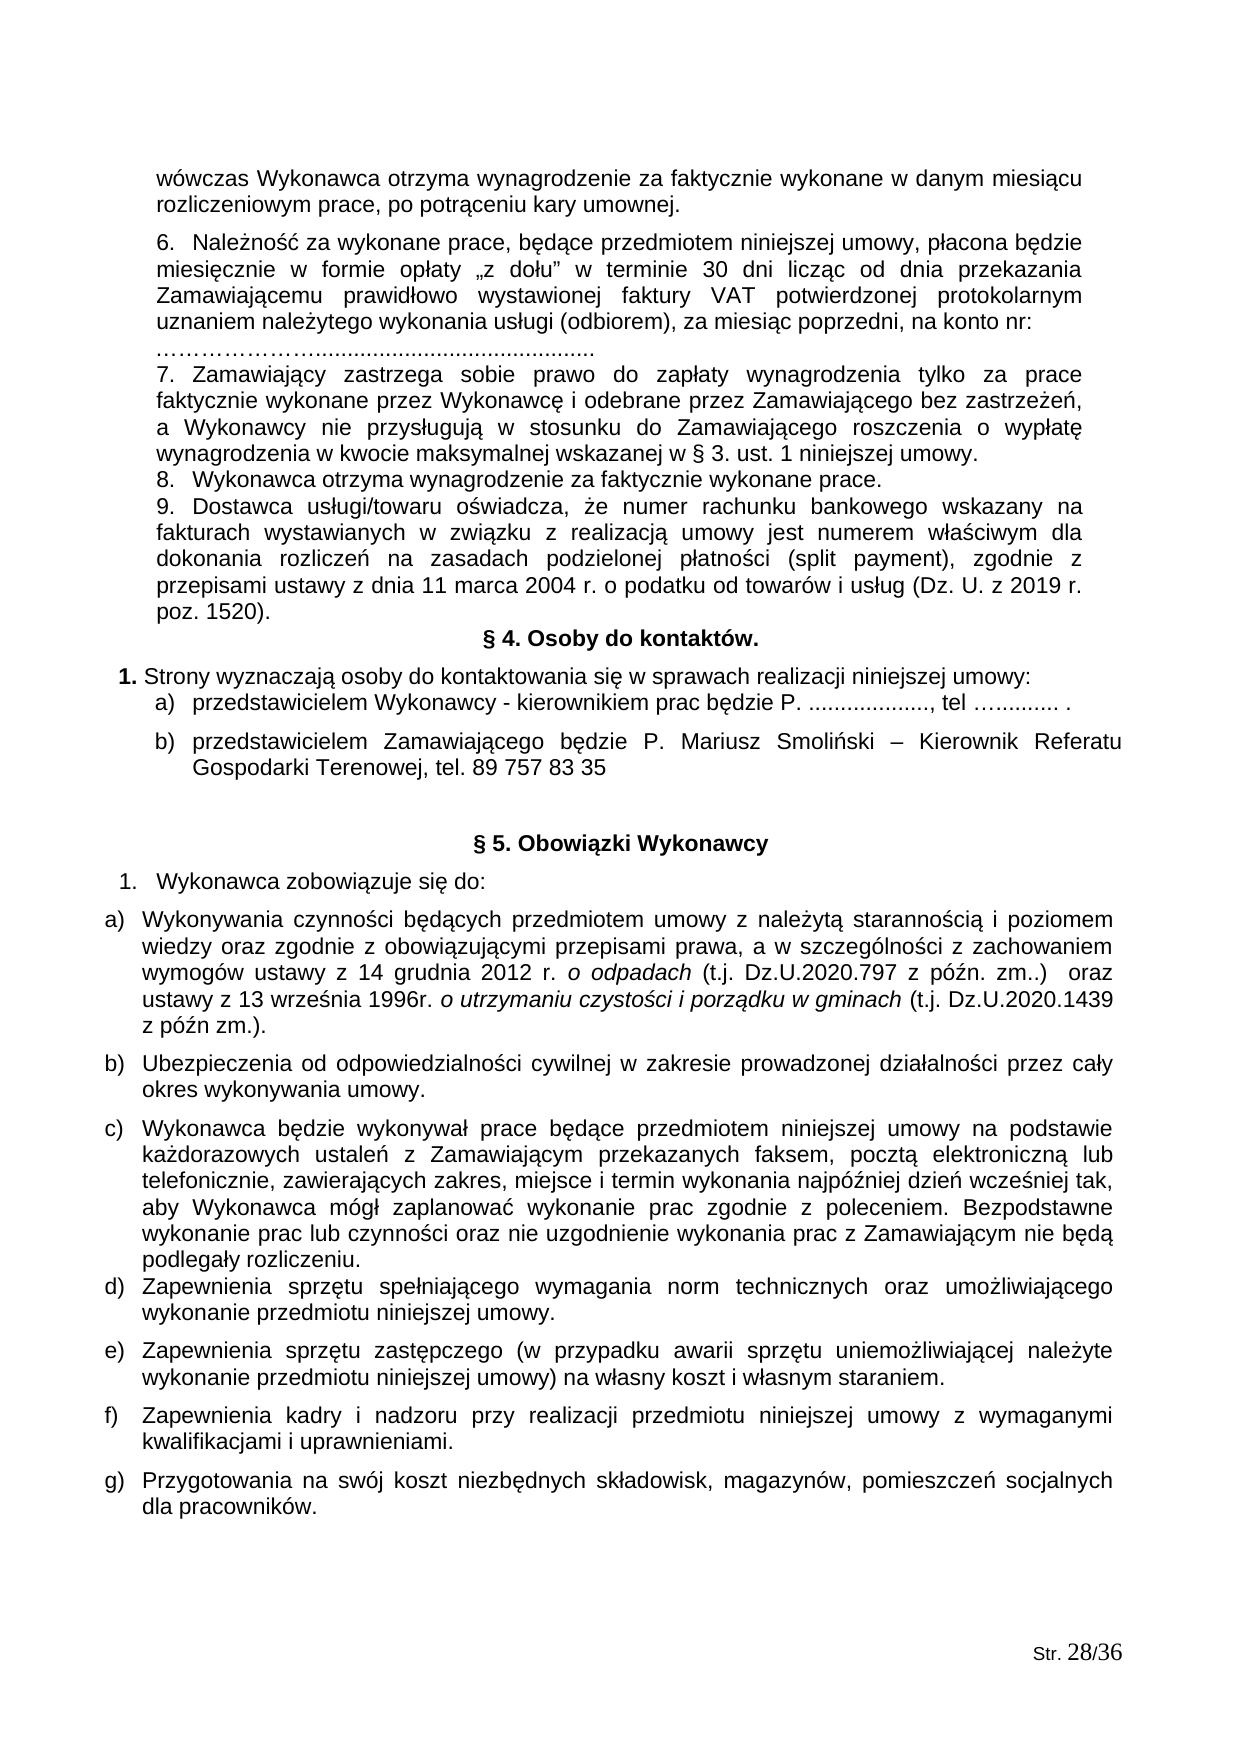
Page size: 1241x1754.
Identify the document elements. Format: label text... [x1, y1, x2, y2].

list przedstawicielem Zamawiającego będzie P. Mariusz Smoliński – Kierownik Referatu Gospodarki Terenowej, tel. 89 757 83 35 [154, 728, 1122, 780]
text …………………............................................ [154, 334, 1122, 361]
text § 5. Obowiązki Wykonawcy [118, 830, 1124, 856]
list Zapewnienia sprzętu spełniającego wymagania norm technicznych oraz umożliwiającego wykonanie przedmiotu niniejszej umowy. [104, 1273, 1114, 1326]
list przedstawicielem Wykonawcy - kierownikiem prac będzie P. ..................., tel ….......... . [154, 689, 1122, 716]
text 1. Strony wyznaczają osoby do kontaktowania się w sprawach realizacji niniejszej umowy: [118, 663, 1122, 689]
list Wykonawca będzie wykonywał prace będące przedmiotem niniejszej umowy na podstawie każdorazowych ustaleń z Zamawiającym przekazanych faksem, pocztą elektroniczną lub telefonicznie, zawierających zakres, miejsce i termin wykonania najpóźniej dzień wcześniej tak, aby Wykonawca mógł zaplanować wykonanie prac zgodnie z poleceniem. Bezpodstawne wykonanie prac lub czynności oraz nie uzgodnienie wykonania prac z Zamawiającym nie będą podlegały rozliczeniu. [104, 1115, 1114, 1273]
list Ubezpieczenia od odpowiedzialności cywilnej w zakresie prowadzonej działalności przez cały okres wykonywania umowy. [104, 1050, 1114, 1103]
list Zapewnienia sprzętu zastępczego (w przypadku awarii sprzętu uniemożliwiającej należyte wykonanie przedmiotu niniejszej umowy) na własny koszt i własnym staraniem. [104, 1337, 1114, 1390]
list Wykonawca otrzyma wynagrodzenie za faktycznie wykonane prace. [156, 466, 1083, 493]
list Przygotowania na swój koszt niezbędnych składowisk, magazynów, pomieszczeń socjalnych dla pracowników. [104, 1467, 1114, 1519]
text § 4. Osoby do kontaktów. [118, 624, 1124, 651]
list Zamawiający zastrzega sobie prawo do zapłaty wynagrodzenia tylko za prace faktycznie wykonane przez Wykonawcę i odebrane przez Zamawiającego bez zastrzeżeń, a Wykonawcy nie przysługują w stosunku do Zamawiającego roszczenia o wypłatę wynagrodzenia w kwocie maksymalnej wskazanej w § 3. ust. 1 niniejszej umowy. [156, 361, 1083, 466]
list Wykonawca zobowiązuje się do: [118, 868, 1122, 894]
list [156, 164, 1083, 217]
list Zapewnienia kadry i nadzoru przy realizacji przedmiotu niniejszej umowy z wymaganymi kwalifikacjami i uprawnieniami. [104, 1402, 1114, 1455]
list Dostawca usługi/towaru oświadcza, że numer rachunku bankowego wskazany na fakturach wystawianych w związku z realizacją umowy jest numerem właściwym dla dokonania rozliczeń na zasadach podzielonej płatności (split payment), zgodnie z przepisami ustawy z dnia 11 marca 2004 r. o podatku od towarów i usług (Dz. U. z 2019 r. poz. 1520). [156, 493, 1083, 624]
list Wykonywania czynności będących przedmiotem umowy z należytą starannością i poziomem wiedzy oraz zgodnie z obowiązującymi przepisami prawa, a w szczególności z zachowaniem wymogów ustawy z 14 grudnia 2012 r. o odpadach (t.j. Dz.U.2020.797 z późn. zm..) oraz ustawy z 13 września 1996r. o utrzymaniu czystości i porządku w gminach (t.j. Dz.U.2020.1439 z późn zm.). [104, 906, 1114, 1038]
list Należność za wykonane prace, będące przedmiotem niniejszej umowy, płacona będzie miesięcznie w formie opłaty „z dołu” w terminie 30 dni licząc od dnia przekazania Zamawiającemu prawidłowo wystawionej faktury VAT potwierdzonej protokolarnym uznaniem należytego wykonania usługi (odbiorem), za miesiąc poprzedni, na konto nr: [156, 229, 1083, 334]
